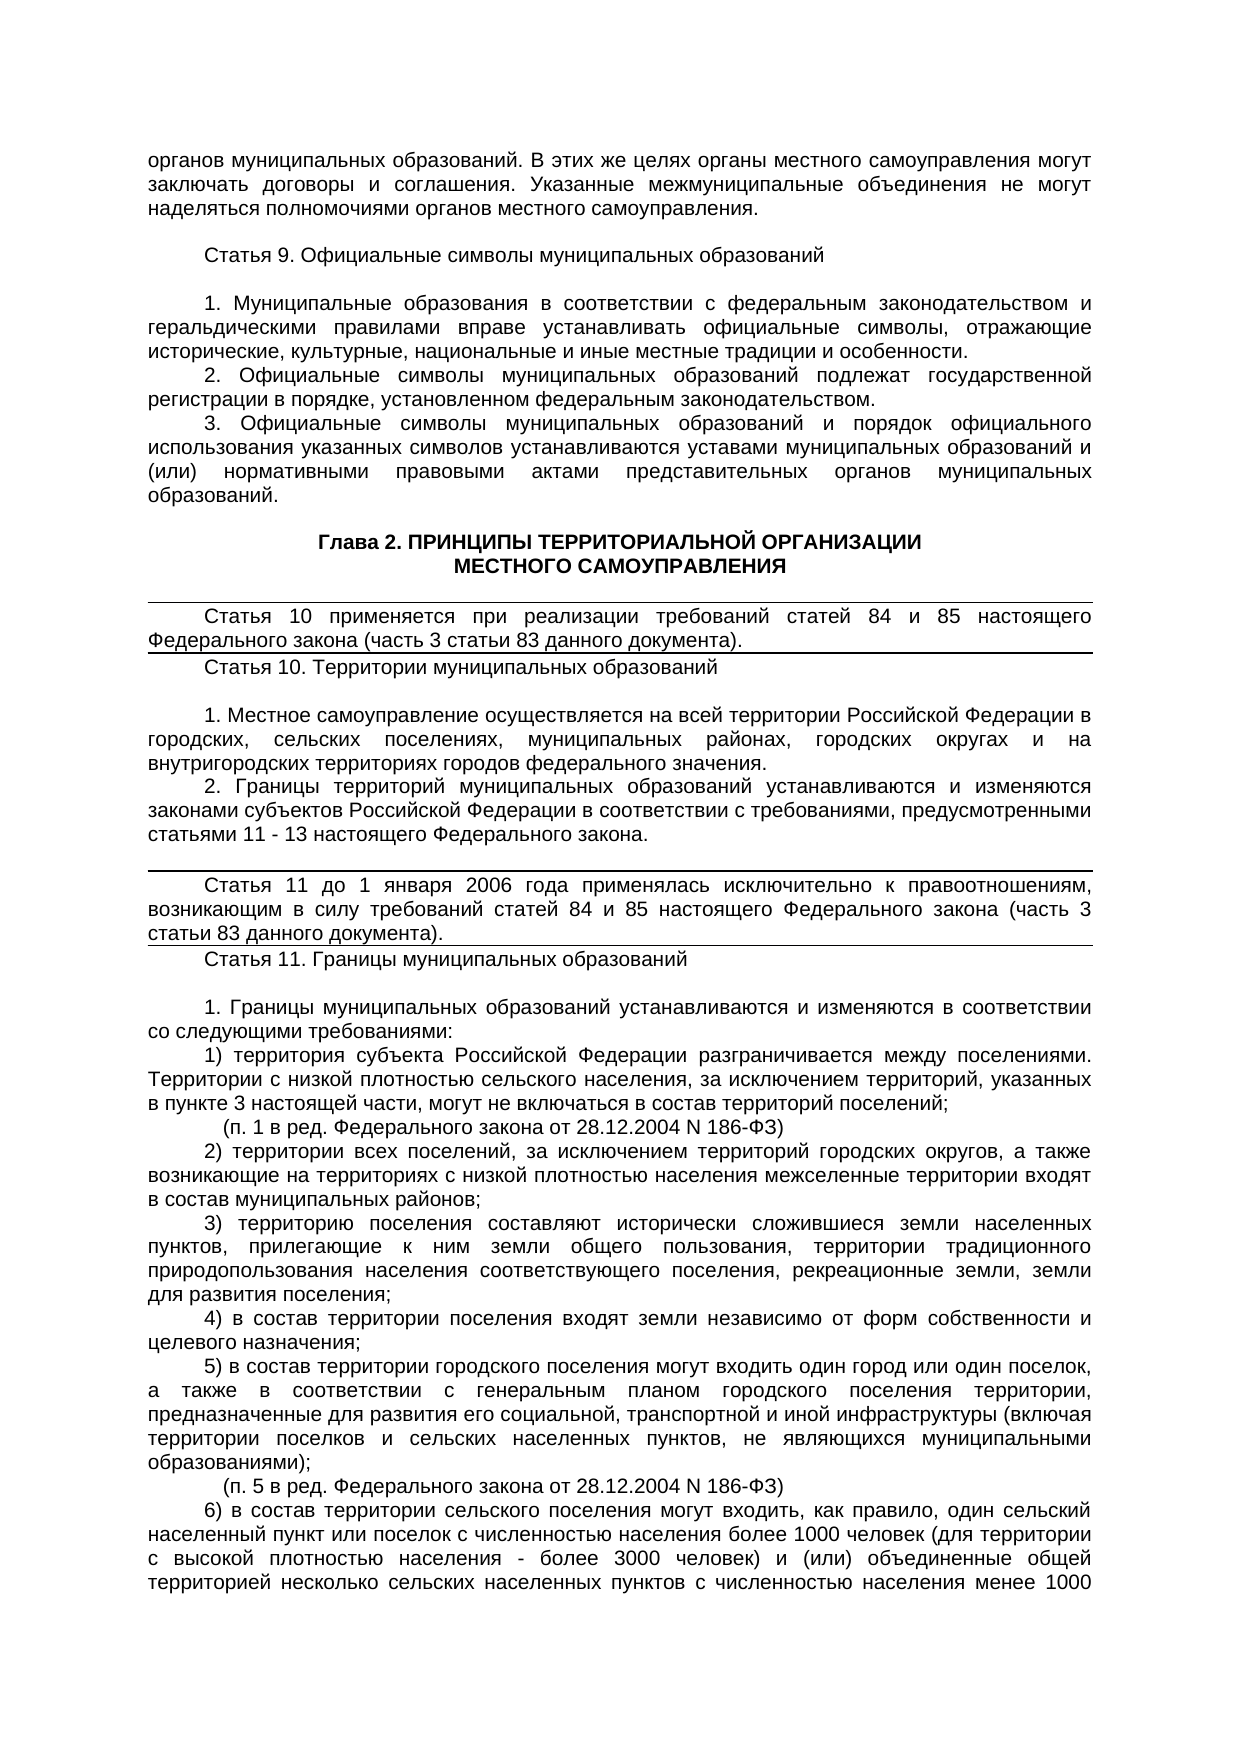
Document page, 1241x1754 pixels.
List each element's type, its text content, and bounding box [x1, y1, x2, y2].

text (п. 1 в ред. Федерального закона от 28.12.2004 N 186-ФЗ) [148, 1114, 1093, 1138]
text 2. Официальные символы муниципальных образований подлежат государственной регистрации в порядке, установленном федеральным законодательством. [148, 363, 1093, 411]
text 2) территории всех поселений, за исключением территорий городских округов, а также возникающие на территориях с низкой плотностью населения межселенные территории входят в состав муниципальных районов; [148, 1138, 1093, 1210]
text 5) в состав территории городского поселения могут входить один город или один поселок, а также в соответствии с генеральным планом городского поселения территории, предназначенные для развития его социальной, транспортной и иной инфраструктуры (включая территории поселков и сельских населенных пунктов, не являющихся муниципальными образованиями); [148, 1354, 1093, 1474]
title Глава 2. ПРИНЦИПЫ ТЕРРИТОРИАЛЬНОЙ ОРГАНИЗАЦИИ [148, 530, 1093, 554]
text 4) в состав территории поселения входят земли независимо от форм собственности и целевого назначения; [148, 1306, 1093, 1354]
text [148, 148, 1093, 219]
text 1) территория субъекта Российской Федерации разграничивается между поселениями. Территории с низкой плотностью сельского населения, за исключением территорий, указанных в пункте 3 настоящей части, могут не включаться в состав территорий поселений; [148, 1043, 1093, 1114]
text Статья 11. Границы муниципальных образований [148, 947, 1093, 971]
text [148, 1498, 1093, 1594]
text Статья 10. Территории муниципальных образований [148, 655, 1093, 679]
text 2. Границы территорий муниципальных образований устанавливаются и изменяются законами субъектов Российской Федерации в соответствии с требованиями, предусмотренными статьями 11 - 13 настоящего Федерального закона. [148, 774, 1093, 846]
text 3. Официальные символы муниципальных образований и порядок официального использования указанных символов устанавливаются уставами муниципальных образований и (или) нормативными правовыми актами представительных органов муниципальных образований. [148, 411, 1093, 506]
text Статья 10 применяется при реализации требований статей 84 и 85 настоящего Федерального закона (часть 3 статьи 83 данного документа). [148, 604, 1093, 652]
text 1. Муниципальные образования в соответствии с федеральным законодательством и геральдическими правилами вправе устанавливать официальные символы, отражающие исторические, культурные, национальные и иные местные традиции и особенности. [148, 291, 1093, 363]
title МЕСТНОГО САМОУПРАВЛЕНИЯ [148, 554, 1093, 578]
text (п. 5 в ред. Федерального закона от 28.12.2004 N 186-ФЗ) [148, 1474, 1093, 1498]
text 1. Границы муниципальных образований устанавливаются и изменяются в соответствии со следующими требованиями: [148, 995, 1093, 1043]
text Статья 11 до 1 января 2006 года применялась исключительно к правоотношениям, возникающим в силу требований статей 84 и 85 настоящего Федерального закона (часть 3 статьи 83 данного документа). [148, 873, 1093, 944]
text 1. Местное самоуправление осуществляется на всей территории Российской Федерации в городских, сельских поселениях, муниципальных районах, городских округах и на внутригородских территориях городов федерального значения. [148, 702, 1093, 774]
text 3) территорию поселения составляют исторически сложившиеся земли населенных пунктов, прилегающие к ним земли общего пользования, территории традиционного природопользования населения соответствующего поселения, рекреационные земли, земли для развития поселения; [148, 1210, 1093, 1306]
text Статья 9. Официальные символы муниципальных образований [148, 243, 1093, 267]
